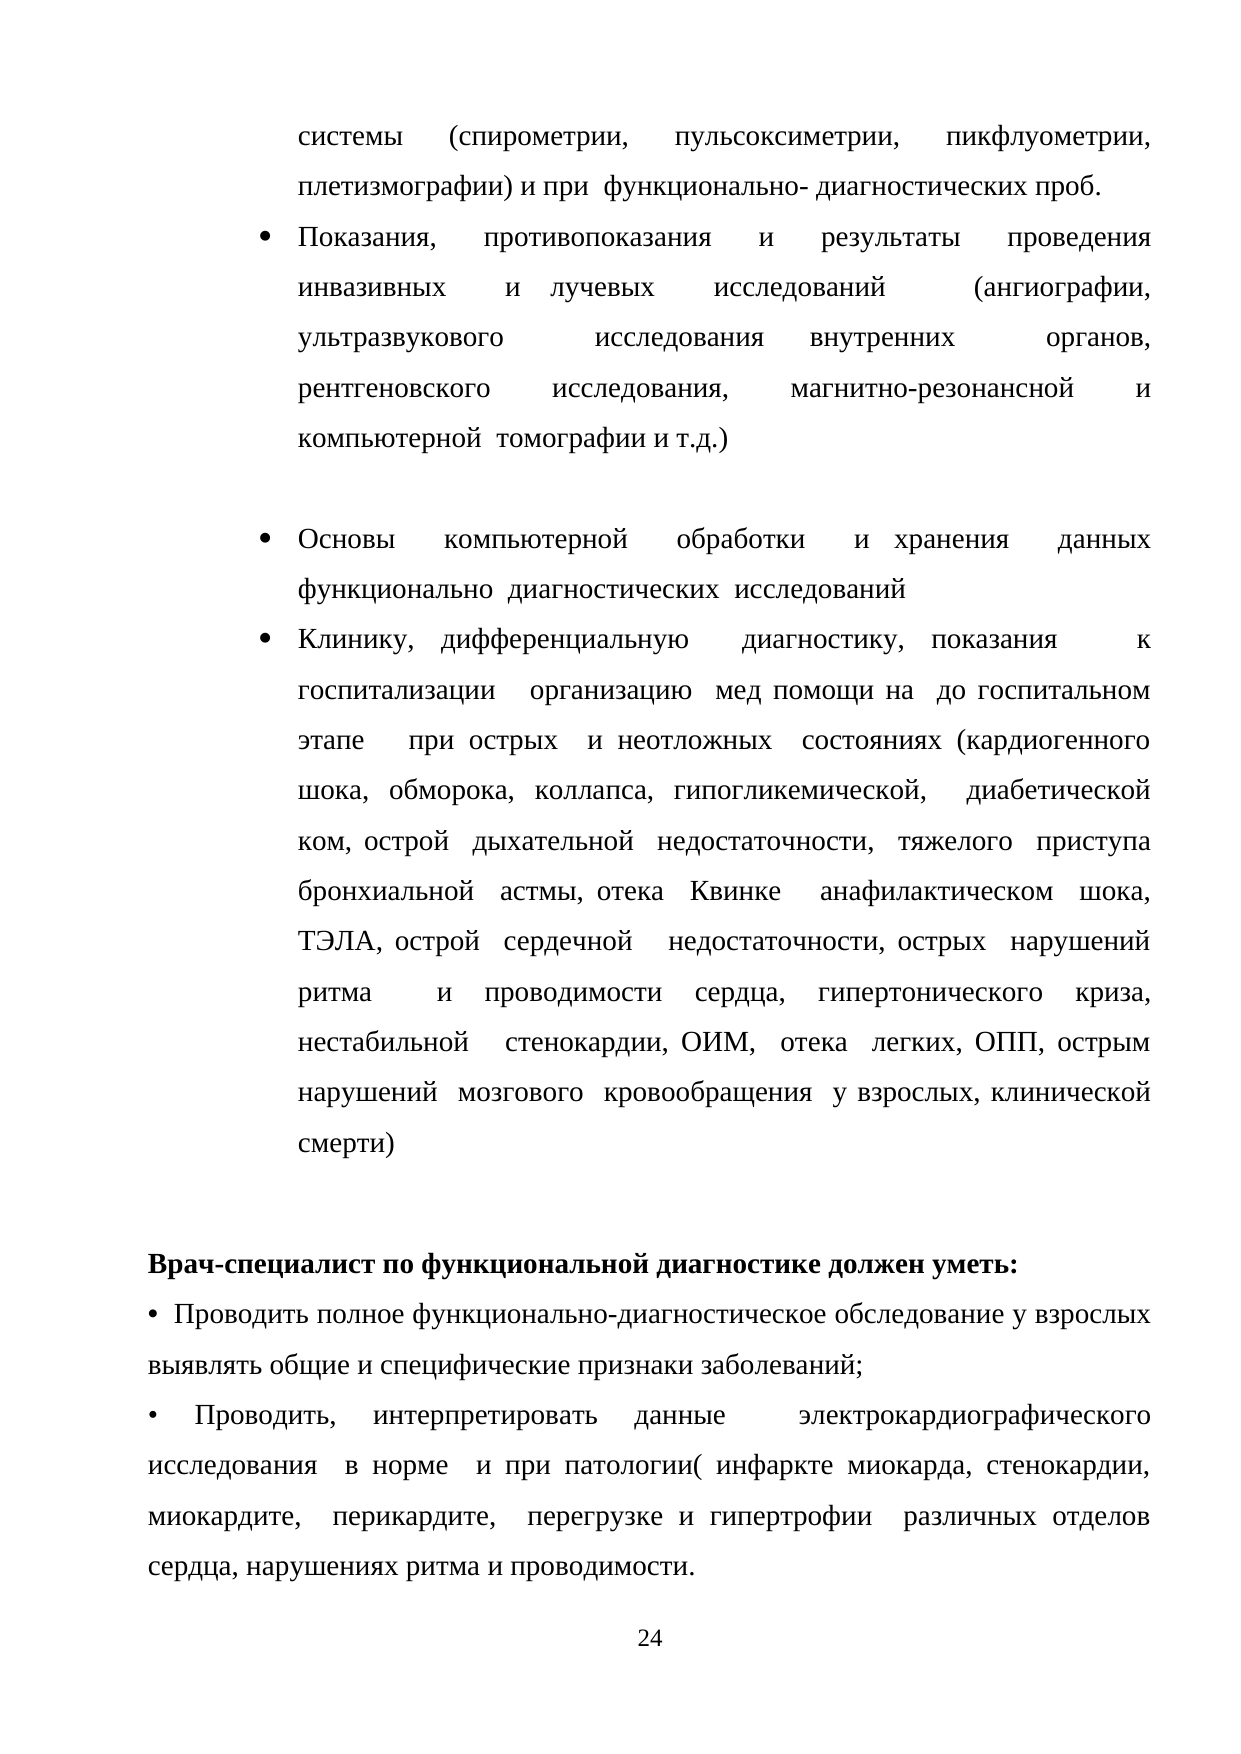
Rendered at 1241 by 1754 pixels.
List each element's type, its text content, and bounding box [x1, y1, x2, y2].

text • Проводить, интерпретировать данные электрокардиографического исследования в норме и при патологии( инфаркте миокарда, стенокардии, миокардите, перикардите, перегрузке и гипертрофии различных отделов сердца, нарушениях ритма и проводимости. [148, 1397, 1152, 1582]
text Врач-специалист по функциональной диагностике должен уметь: [148, 1246, 1152, 1280]
list Основы компьютерной обработки и хранения данных функционально диагностических исследований [260, 521, 1152, 605]
text • Проводить полное функционально-диагностическое обследование у взрослых выявлять общие и специфические признаки заболеваний; [148, 1296, 1152, 1380]
list Показания, противопоказания и результаты проведения инвазивных и лучевых исследований (ангиографии, ультразвукового исследования внутренних органов, рентгеновского исследования, магнитно-резонансной и компьютерной томографии и т.д.) [260, 219, 1152, 454]
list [260, 118, 1152, 202]
list Клинику, дифференциальную диагностику, показания к госпитализации организацию мед помощи на до госпитальном этапе при острых и неотложных состояниях (кардиогенного шока, обморока, коллапса, гипогликемической, диабетической ком, острой дыхательной недостаточности, тяжелого приступа бронхиальной астмы, отека Квинке анафилактическом шока, ТЭЛА, острой сердечной недостаточности, острых нарушений ритма и проводимости сердца, гипертонического криза, нестабильной стенокардии, ОИМ, отека легких, ОПП, острым нарушений мозгового кровообращения у взрослых, клинической смерти) [260, 621, 1152, 1158]
